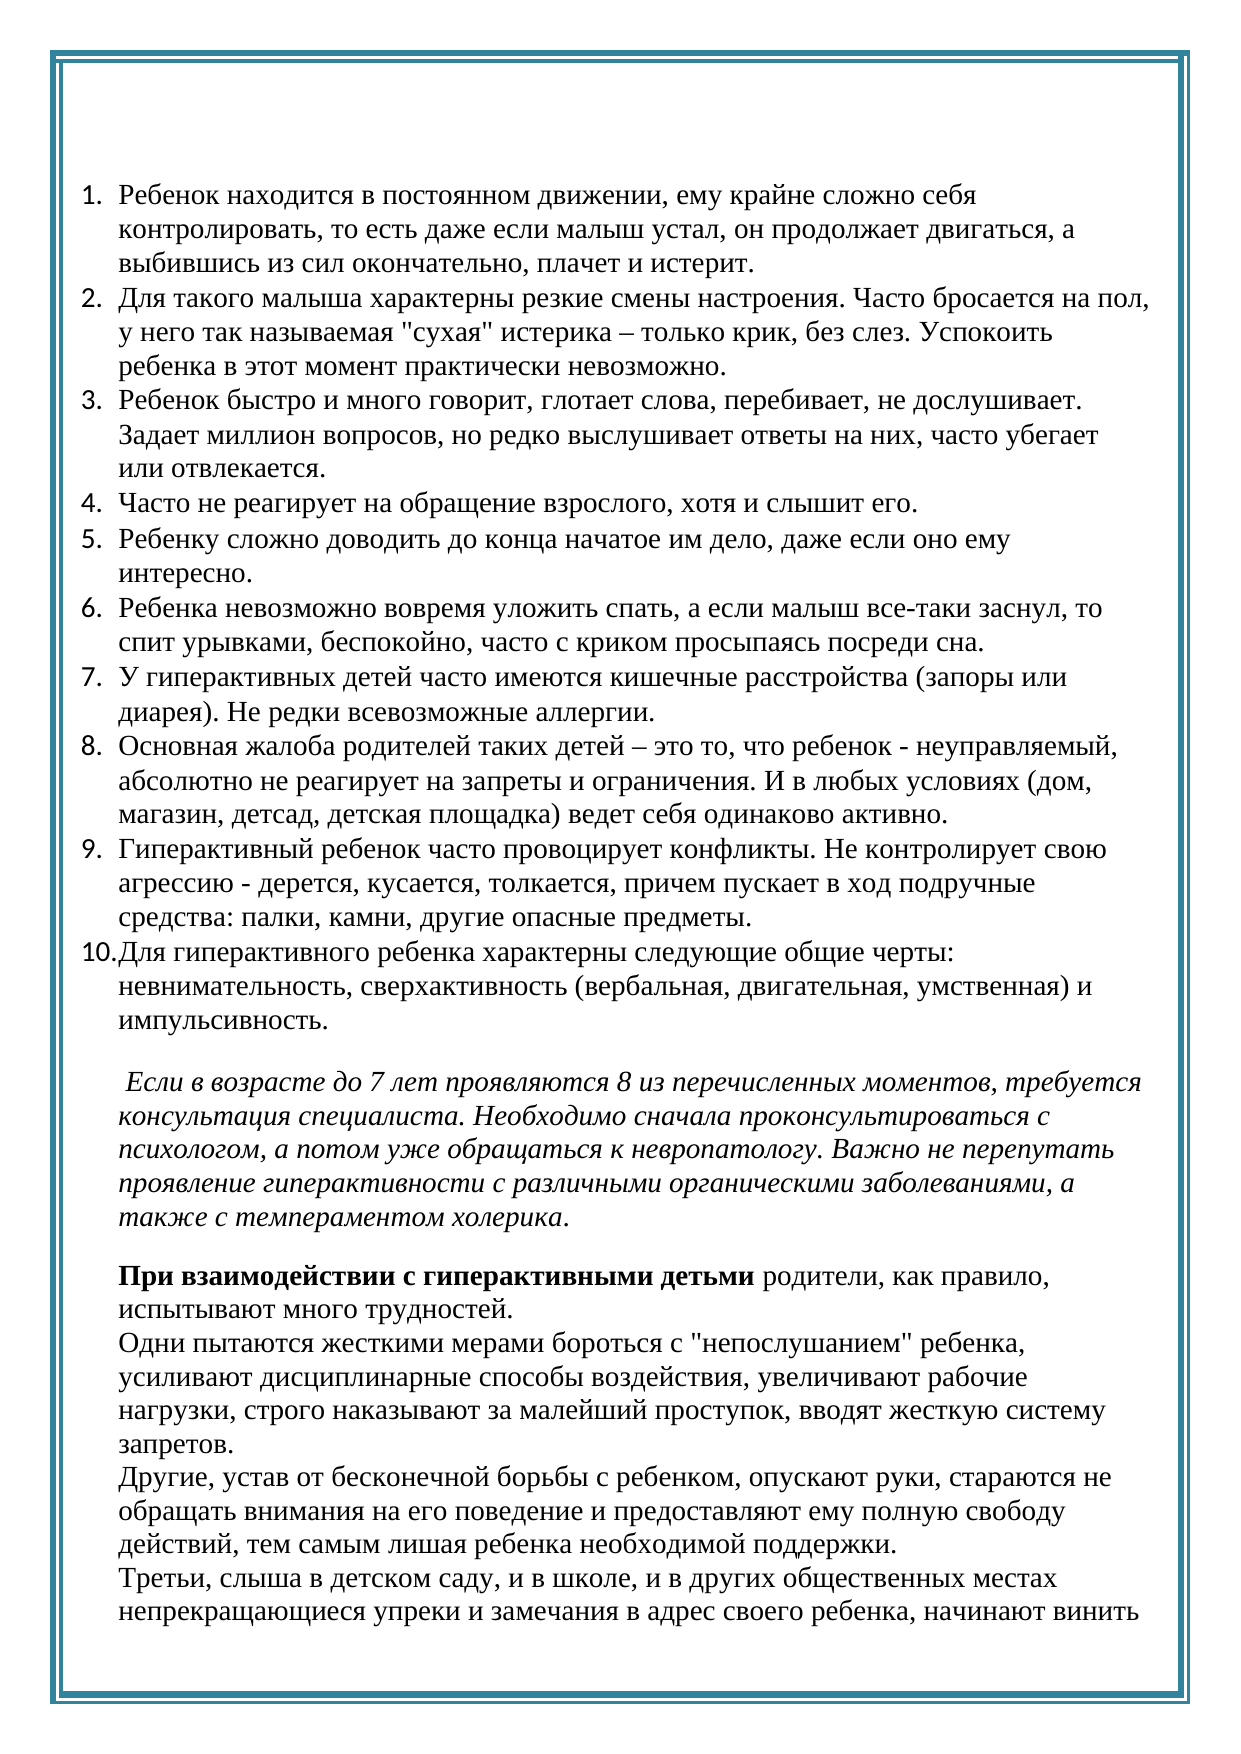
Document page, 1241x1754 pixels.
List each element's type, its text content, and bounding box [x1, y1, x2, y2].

list Часто не реагирует на обращение взрослого, хотя и слышит его. [81, 484, 1152, 520]
list Ребенок находится в постоянном движении, ему крайне сложно себя контролировать, то есть даже если малыш устал, он продолжает двигаться, а выбившись из сил окончательно, плачет и истерит. [81, 176, 1152, 279]
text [118, 1560, 1152, 1627]
list Для гиперактивного ребенка характерны следующие общие черты: невнимательность, сверхактивность (вербальная, двигательная, умственная) и импульсивность. [81, 933, 1152, 1035]
list Ребенка невозможно вовремя уложить спать, а если малыш все-таки заснул, то спит урывками, беспокойно, часто с криком просыпаясь посреди сна. [81, 589, 1152, 658]
list У гиперактивных детей часто имеются кишечные расстройства (запоры или диарея). Не редки всевозможные аллергии. [81, 658, 1152, 727]
text Другие, устав от бесконечной борьбы с ребенком, опускают руки, стараются не обращать внимания на его поведение и предоставляют ему полную свободу действий, тем самым лишая ребенка необходимой поддержки. [118, 1459, 1152, 1560]
list Для такого малыша характерны резкие смены настроения. Часто бросается на пол, у него так называемая "сухая" истерика – только крик, без слез. Успокоить ребенка в этот момент практически невозможно. [81, 279, 1152, 381]
list Гиперактивный ребенок часто провоцирует конфликты. Не контролирует свою агрессию - дерется, кусается, толкается, причем пускает в ход подручные средства: палки, камни, другие опасные предметы. [81, 830, 1152, 933]
text Если в возрасте до 7 лет проявляются 8 из перечисленных моментов, требуется консультация специалиста. Необходимо сначала проконсультироваться с психологом, а потом уже обращаться к невропатологу. Важно не перепутать проявление гиперактивности с различными органическими заболеваниями, а также с темпераментом холерика. [118, 1064, 1152, 1232]
list Основная жалоба родителей таких детей – это то, что ребенок - неуправляемый, абсолютно не реагирует на запреты и ограничения. И в любых условиях (дом, магазин, детсад, детская площадка) ведет себя одинаково активно. [81, 727, 1152, 830]
text Одни пытаются жесткими мерами бороться с "непослушанием" ребенка, усиливают дисциплинарные способы воздействия, увеличивают рабочие нагрузки, строго наказывают за малейший проступок, вводят жесткую систему запретов. [118, 1325, 1152, 1459]
list Ребенку сложно доводить до конца начатое им дело, даже если оно ему интересно. [81, 520, 1152, 589]
list Ребенок быстро и много говорит, глотает слова, перебивает, не дослушивает. Задает миллион вопросов, но редко выслушивает ответы на них, часто убегает или отвлекается. [81, 381, 1152, 484]
text При взаимодействии с гиперактивными детьми родители, как правило, испытывают много трудностей. [118, 1258, 1152, 1325]
